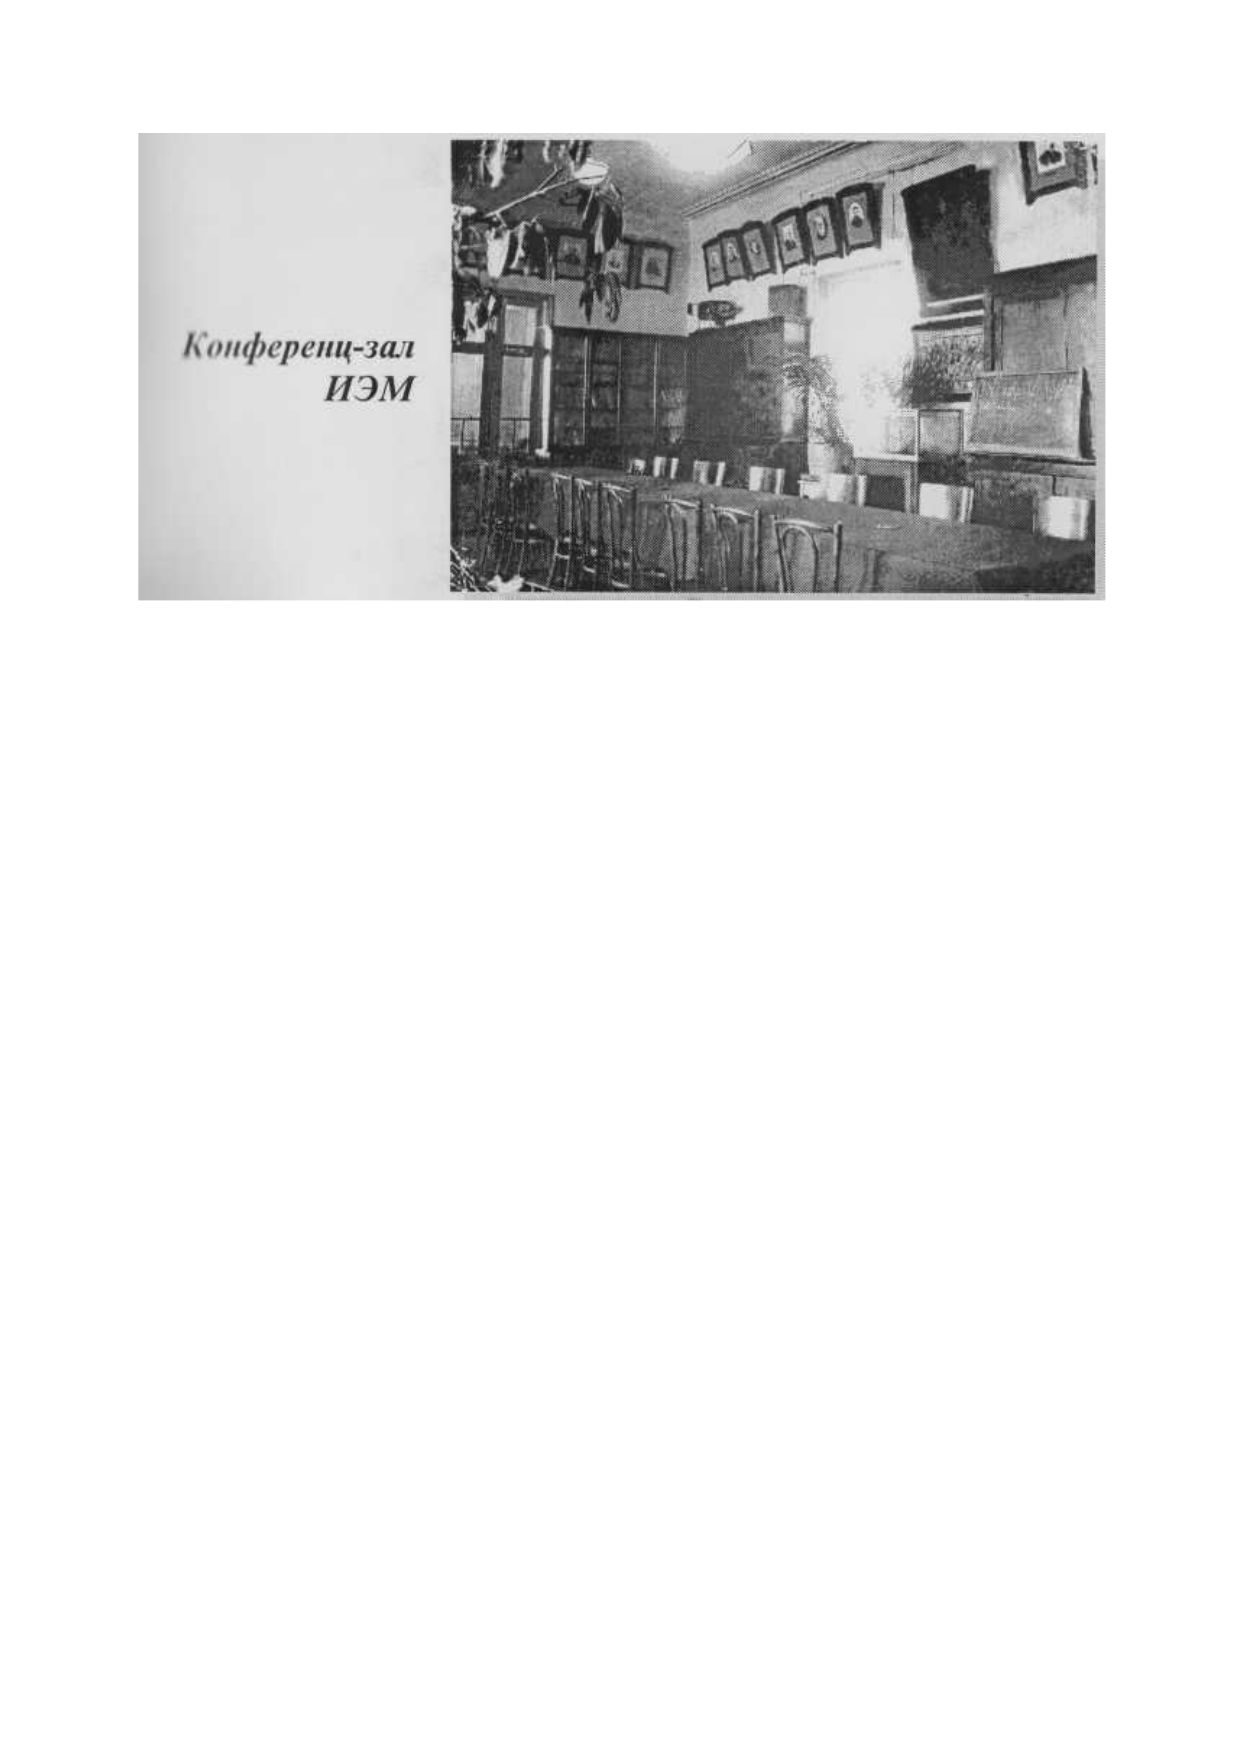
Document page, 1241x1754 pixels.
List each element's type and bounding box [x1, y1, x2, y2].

picture [138, 133, 1107, 602]
